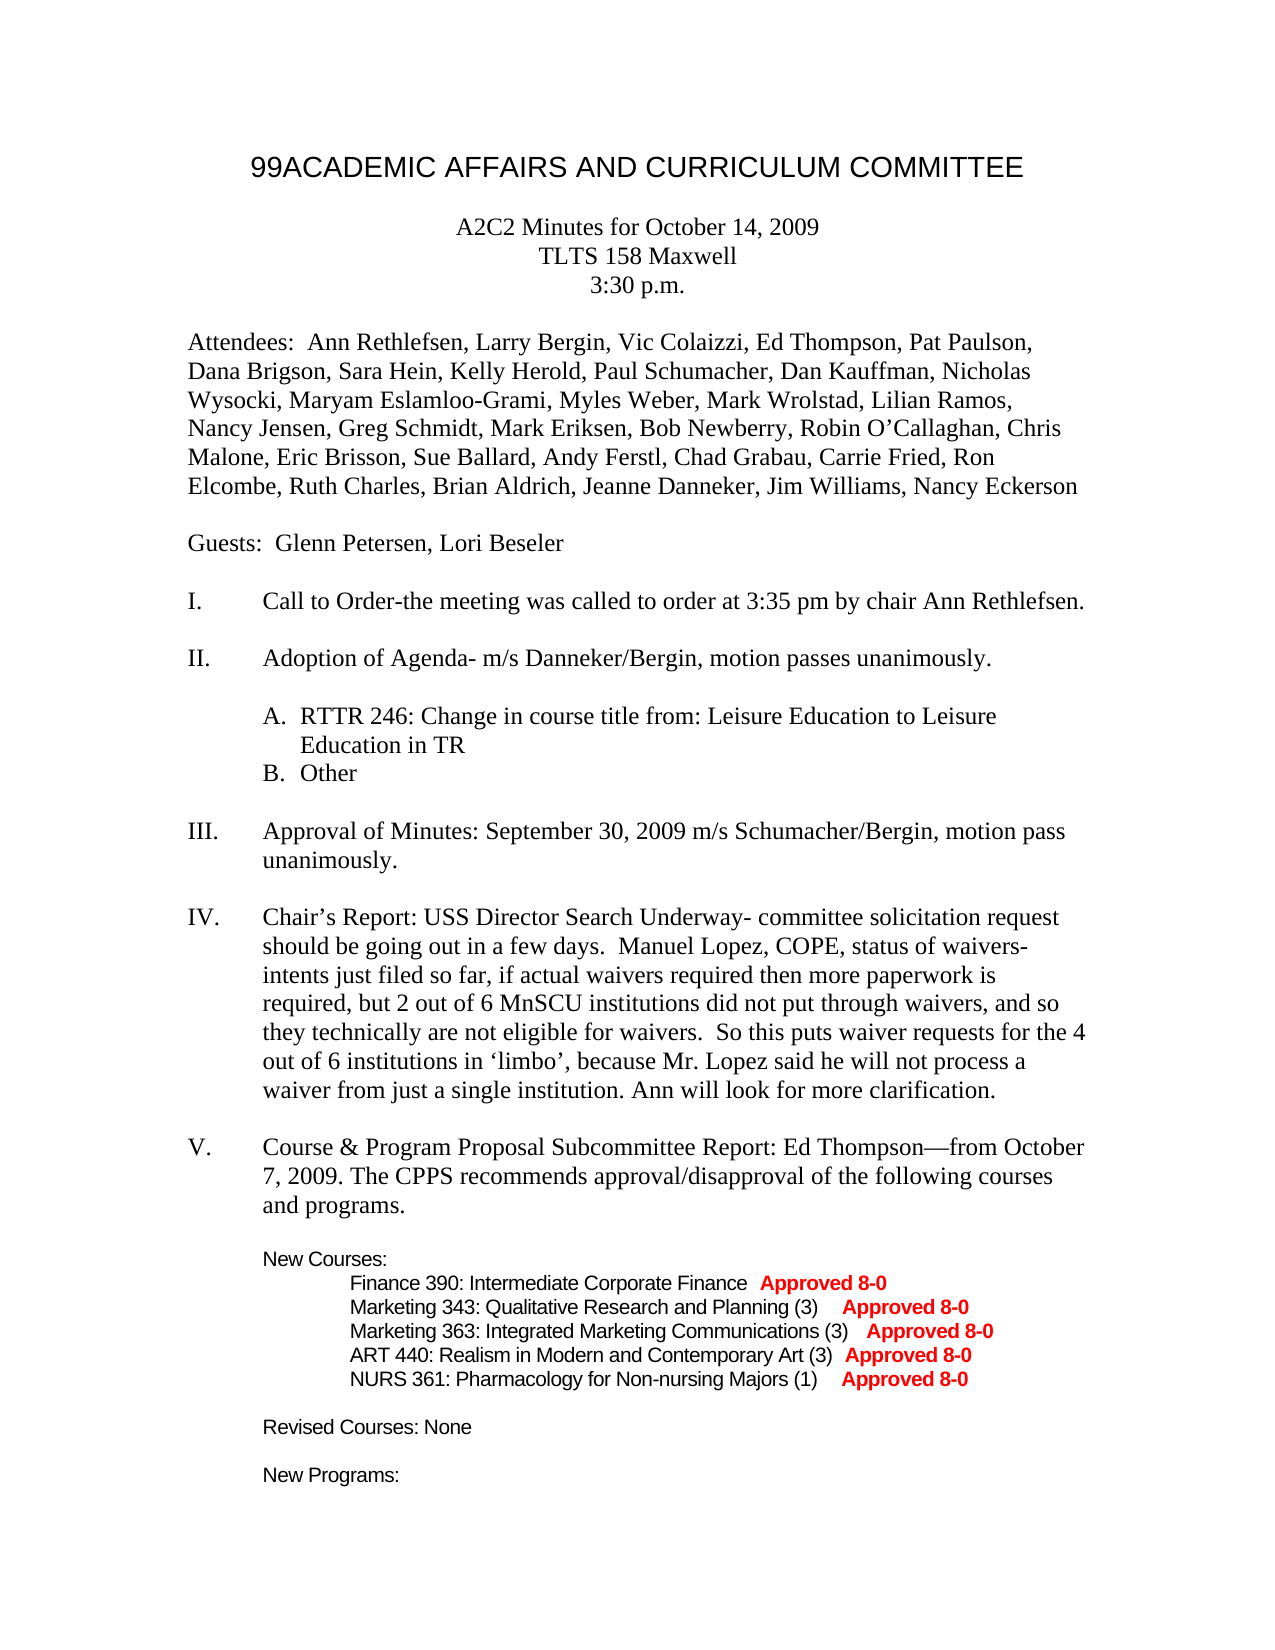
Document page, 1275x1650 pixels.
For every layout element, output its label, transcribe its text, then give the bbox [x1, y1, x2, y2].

list Other [262, 758, 1087, 787]
text A2C2 Minutes for October 14, 2009 [187, 212, 1087, 241]
text New Courses: [187, 1247, 1087, 1271]
text Attendees: Ann Rethlefsen, Larry Bergin, Vic Colaizzi, Ed Thompson, Pat Paulson, Dana Brigson, Sara Hein, Kelly Herold, Paul Schumacher, Dan Kauffman, Nicholas Wysocki, Maryam Eslamloo-Grami, Myles Weber, Mark Wrolstad, Lilian Ramos, Nancy Jensen, Greg Schmidt, Mark Eriksen, Bob Newberry, Robin O’Callaghan, Chris Malone, Eric Brisson, Sue Ballard, Andy Ferstl, Chad Grabau, Carrie Fried, Ron Elcombe, Ruth Charles, Brian Aldrich, Jeanne Danneker, Jim Williams, Nancy Eckerson [187, 327, 1087, 500]
text 3:30 p.m. [187, 270, 1087, 298]
text Guests: Glenn Petersen, Lori Beseler [187, 528, 1087, 557]
list Call to Order-the meeting was called to order at 3:35 pm by chair Ann Rethlefsen. [187, 586, 1087, 615]
list RTTR 246: Change in course title from: Leisure Education to Leisure Education in TR [262, 701, 1087, 758]
text NURS 361: Pharmacology for Non-nursing Majors (1) Approved 8-0 [349, 1367, 1087, 1391]
text 99ACADEMIC AFFAIRS AND CURRICULUM COMMITTEE [187, 150, 1087, 183]
text ART 440: Realism in Modern and Contemporary Art (3) Approved 8-0 [349, 1343, 1087, 1367]
text Marketing 363: Integrated Marketing Communications (3) Approved 8-0 [349, 1319, 1087, 1343]
list Chair’s Report: USS Director Search Underway- committee solicitation request should be going out in a few days. Manuel Lopez, COPE, status of waivers- intents just filed so far, if actual waivers required then more paperwork is required, but 2 out of 6 MnSCU institutions did not put through waivers, and so they technically are not eligible for waivers. So this puts waiver requests for the 4 out of 6 institutions in ‘limbo’, because Mr. Lopez said he will not process a waiver from just a single institution. Ann will look for more clarification. [187, 902, 1087, 1103]
list Approval of Minutes: September 30, 2009 m/s Schumacher/Bergin, motion pass unanimously. [187, 816, 1087, 873]
text New Programs: [262, 1463, 1087, 1487]
list Adoption of Agenda- m/s Danneker/Bergin, motion passes unanimously. [187, 643, 1087, 672]
text TLTS 158 Maxwell [187, 241, 1087, 270]
text Marketing 343: Qualitative Research and Planning (3) Approved 8-0 [349, 1295, 1087, 1319]
text Finance 390: Intermediate Corporate Finance Approved 8-0 [349, 1271, 1087, 1295]
text Revised Courses: None [262, 1415, 1087, 1439]
list Course & Program Proposal Subcommittee Report: Ed Thompson—from October 7, 2009. The CPPS recommends approval/disapproval of the following courses and programs. [187, 1132, 1087, 1218]
